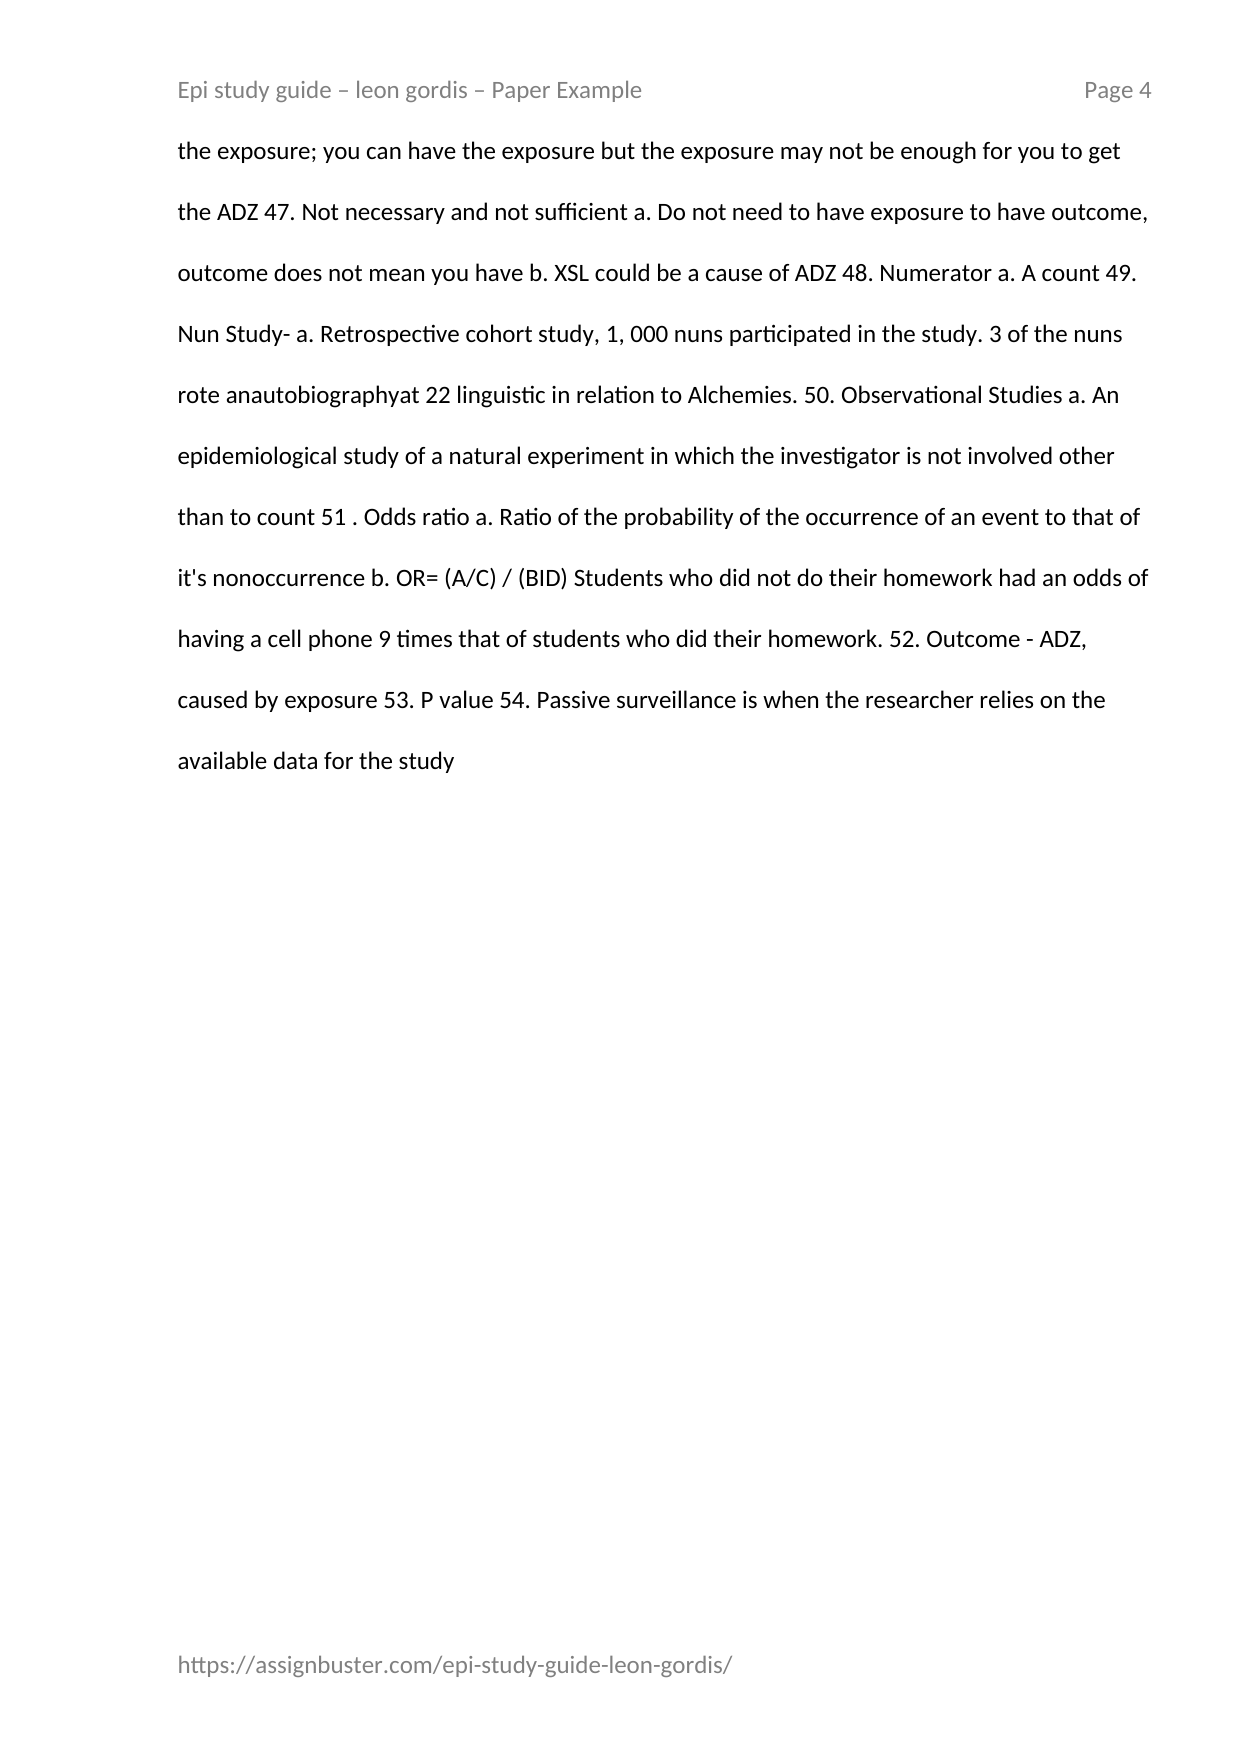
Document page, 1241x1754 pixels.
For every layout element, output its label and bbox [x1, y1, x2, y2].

text [177, 135, 1152, 776]
